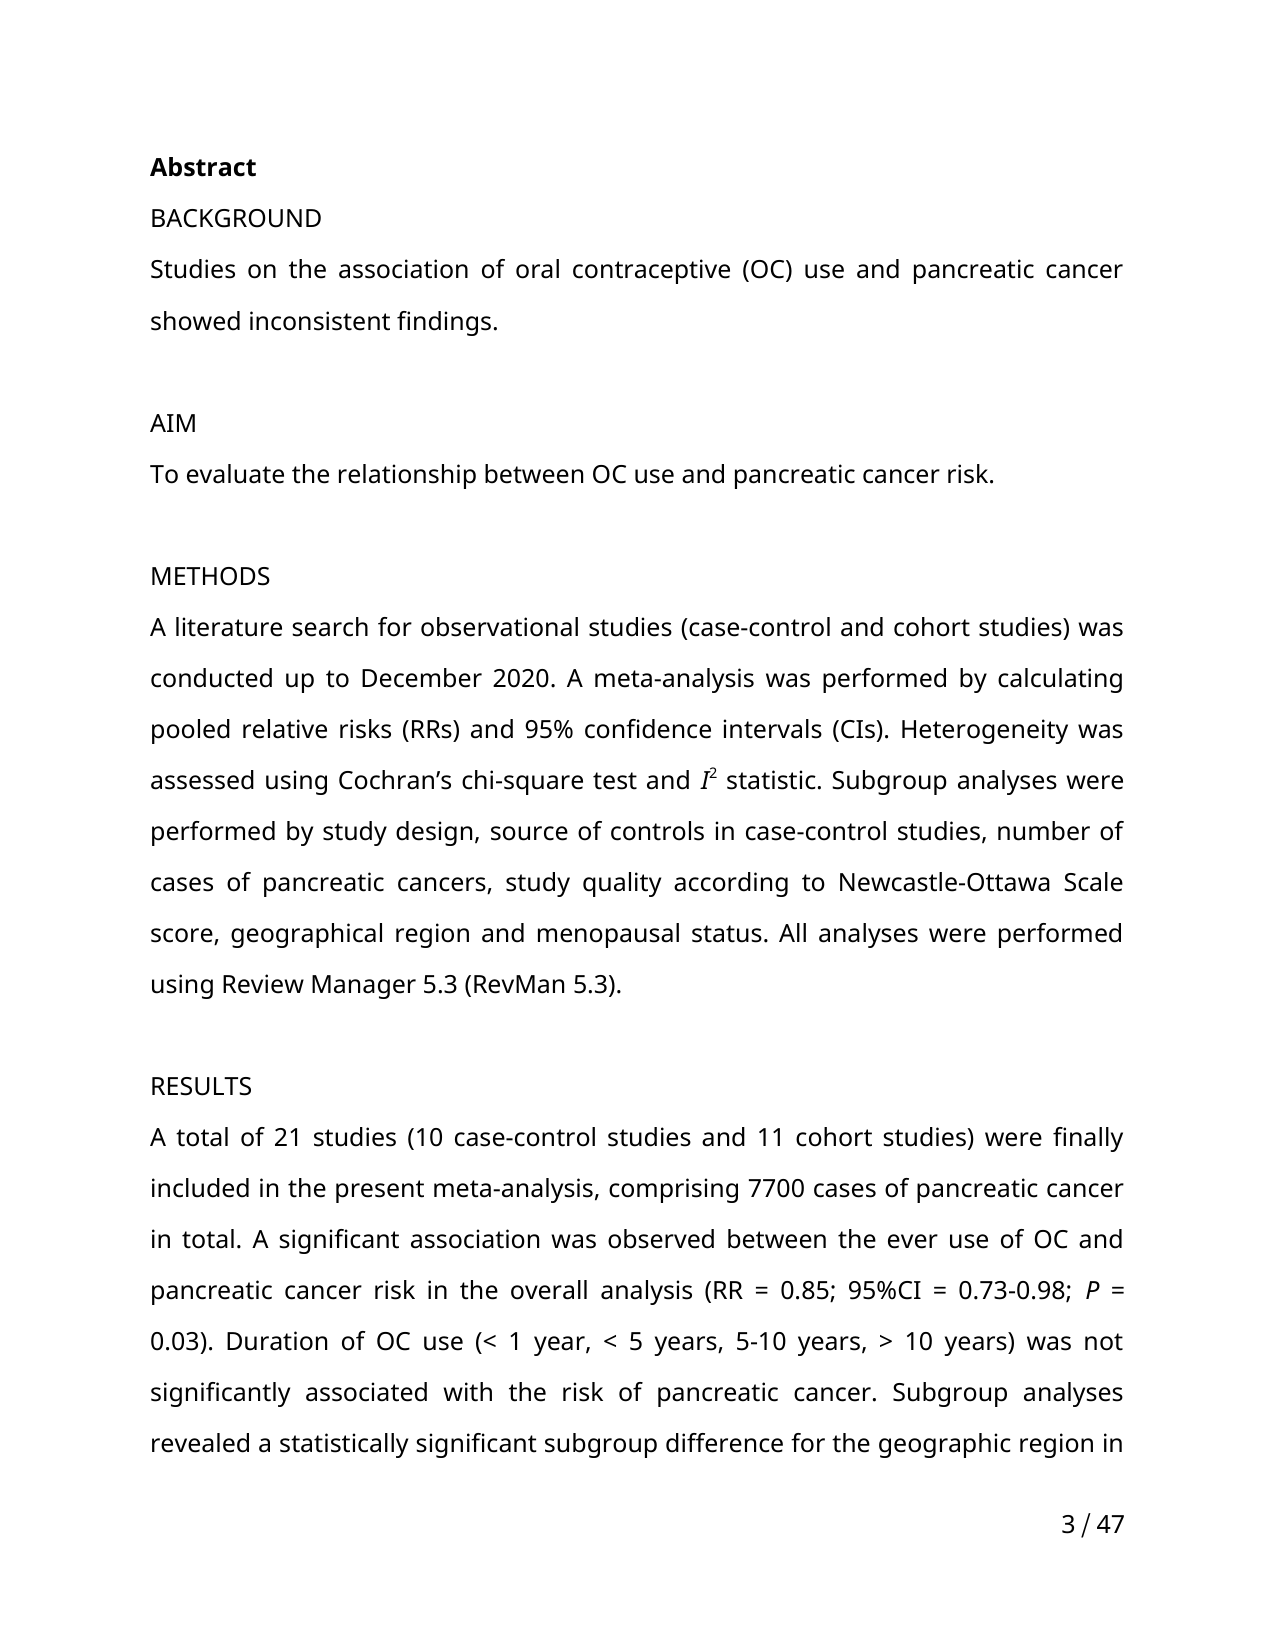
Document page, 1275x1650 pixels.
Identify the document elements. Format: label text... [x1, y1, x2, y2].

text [150, 1120, 1125, 1460]
text RESULTS [150, 1069, 1125, 1103]
text A literature search for observational studies (case-control and cohort studies) was conducted up to December 2020. A meta-analysis was performed by calculating pooled relative risks (RRs) and 95% confidence intervals (CIs). Heterogeneity was assessed using Cochran’s chi-square test and I2 statistic. Subgroup analyses were performed by study design, source of controls in case-control studies, number of cases of pancreatic cancers, study quality according to Newcastle-Ottawa Scale score, geographical region and menopausal status. All analyses were performed using Review Manager 5.3 (RevMan 5.3). [150, 609, 1125, 1001]
text BACKGROUND [150, 201, 1125, 235]
text To evaluate the relationship between OC use and pancreatic cancer risk. [150, 456, 1125, 490]
text METHODS [150, 558, 1125, 592]
text Abstract [150, 150, 1125, 184]
text Studies on the association of oral contraceptive (OC) use and pancreatic cancer showed inconsistent findings. [150, 252, 1125, 337]
text AIM [150, 405, 1125, 439]
